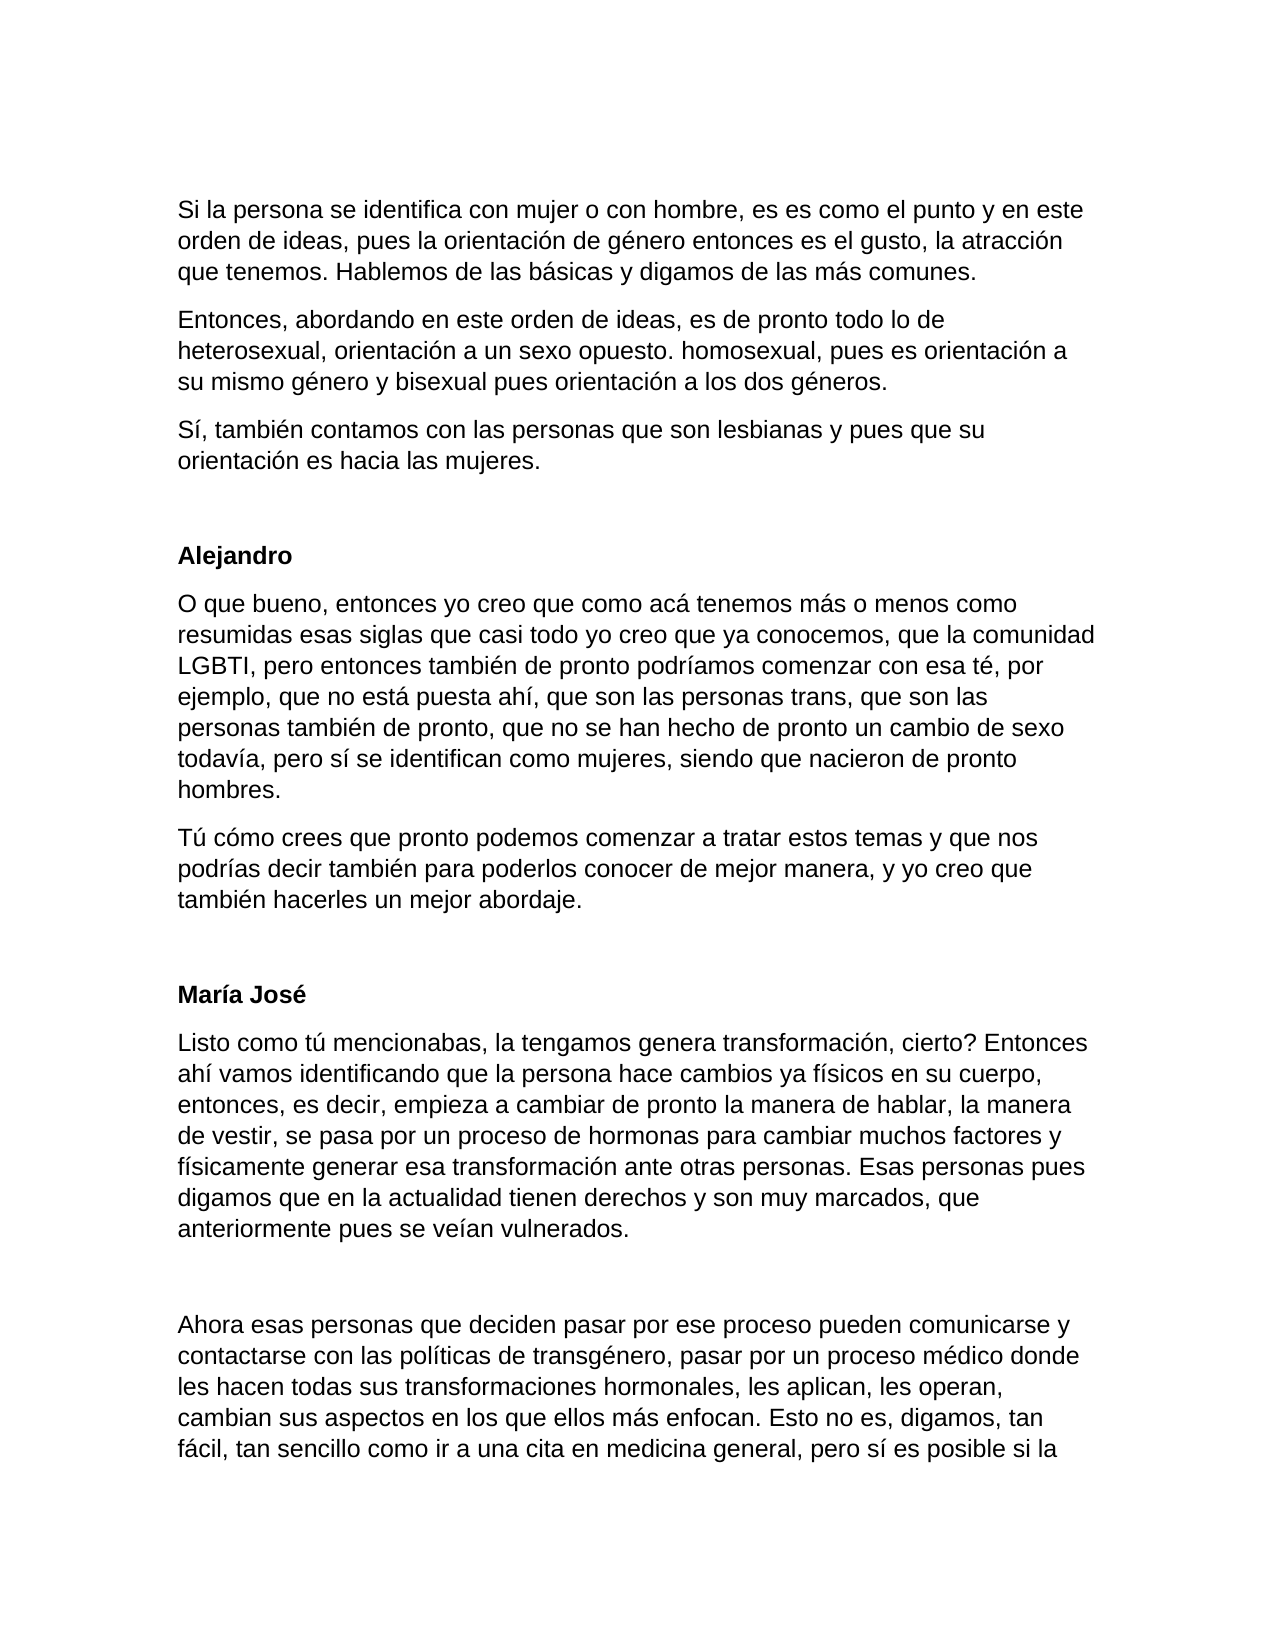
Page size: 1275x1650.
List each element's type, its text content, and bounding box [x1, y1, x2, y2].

text Alejandro [177, 541, 1098, 570]
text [177, 1310, 1098, 1463]
text Sí, también contamos con las personas que son lesbianas y pues que su orientación es hacia las mujeres. [177, 415, 1098, 475]
text María José [177, 981, 1098, 1009]
text Si la persona se identifica con mujer o con hombre, es es como el punto y en este orden de ideas, pues la orientación de género entonces es el gusto, la atracción que tenemos. Hablemos de las básicas y digamos de las más comunes. [177, 195, 1098, 286]
text O que bueno, entonces yo creo que como acá tenemos más o menos como resumidas esas siglas que casi todo yo creo que ya conocemos, que la comunidad LGBTI, pero entonces también de pronto podríamos comenzar con esa té, por ejemplo, que no está puesta ahí, que son las personas trans, que son las personas también de pronto, que no se han hecho de pronto un cambio de sexo todavía, pero sí se identifican como mujeres, siendo que nacieron de pronto hombres. [177, 589, 1098, 804]
text Listo como tú mencionabas, la tengamos genera transformación, cierto? Entonces ahí vamos identificando que la persona hace cambios ya físicos en su cuerpo, entonces, es decir, empieza a cambiar de pronto la manera de hablar, la manera de vestir, se pasa por un proceso de hormonas para cambiar muchos factores y físicamente generar esa transformación ante otras personas. Esas personas pues digamos que en la actualidad tienen derechos y son muy marcados, que anteriormente pues se veían vulnerados. [177, 1028, 1098, 1243]
text Tú cómo crees que pronto podemos comenzar a tratar estos temas y que nos podrías decir también para poderlos conocer de mejor manera, y yo creo que también hacerles un mejor abordaje. [177, 823, 1098, 914]
text Entonces, abordando en este orden de ideas, es de pronto todo lo de heterosexual, orientación a un sexo opuesto. homosexual, pues es orientación a su mismo género y bisexual pues orientación a los dos géneros. [177, 305, 1098, 396]
